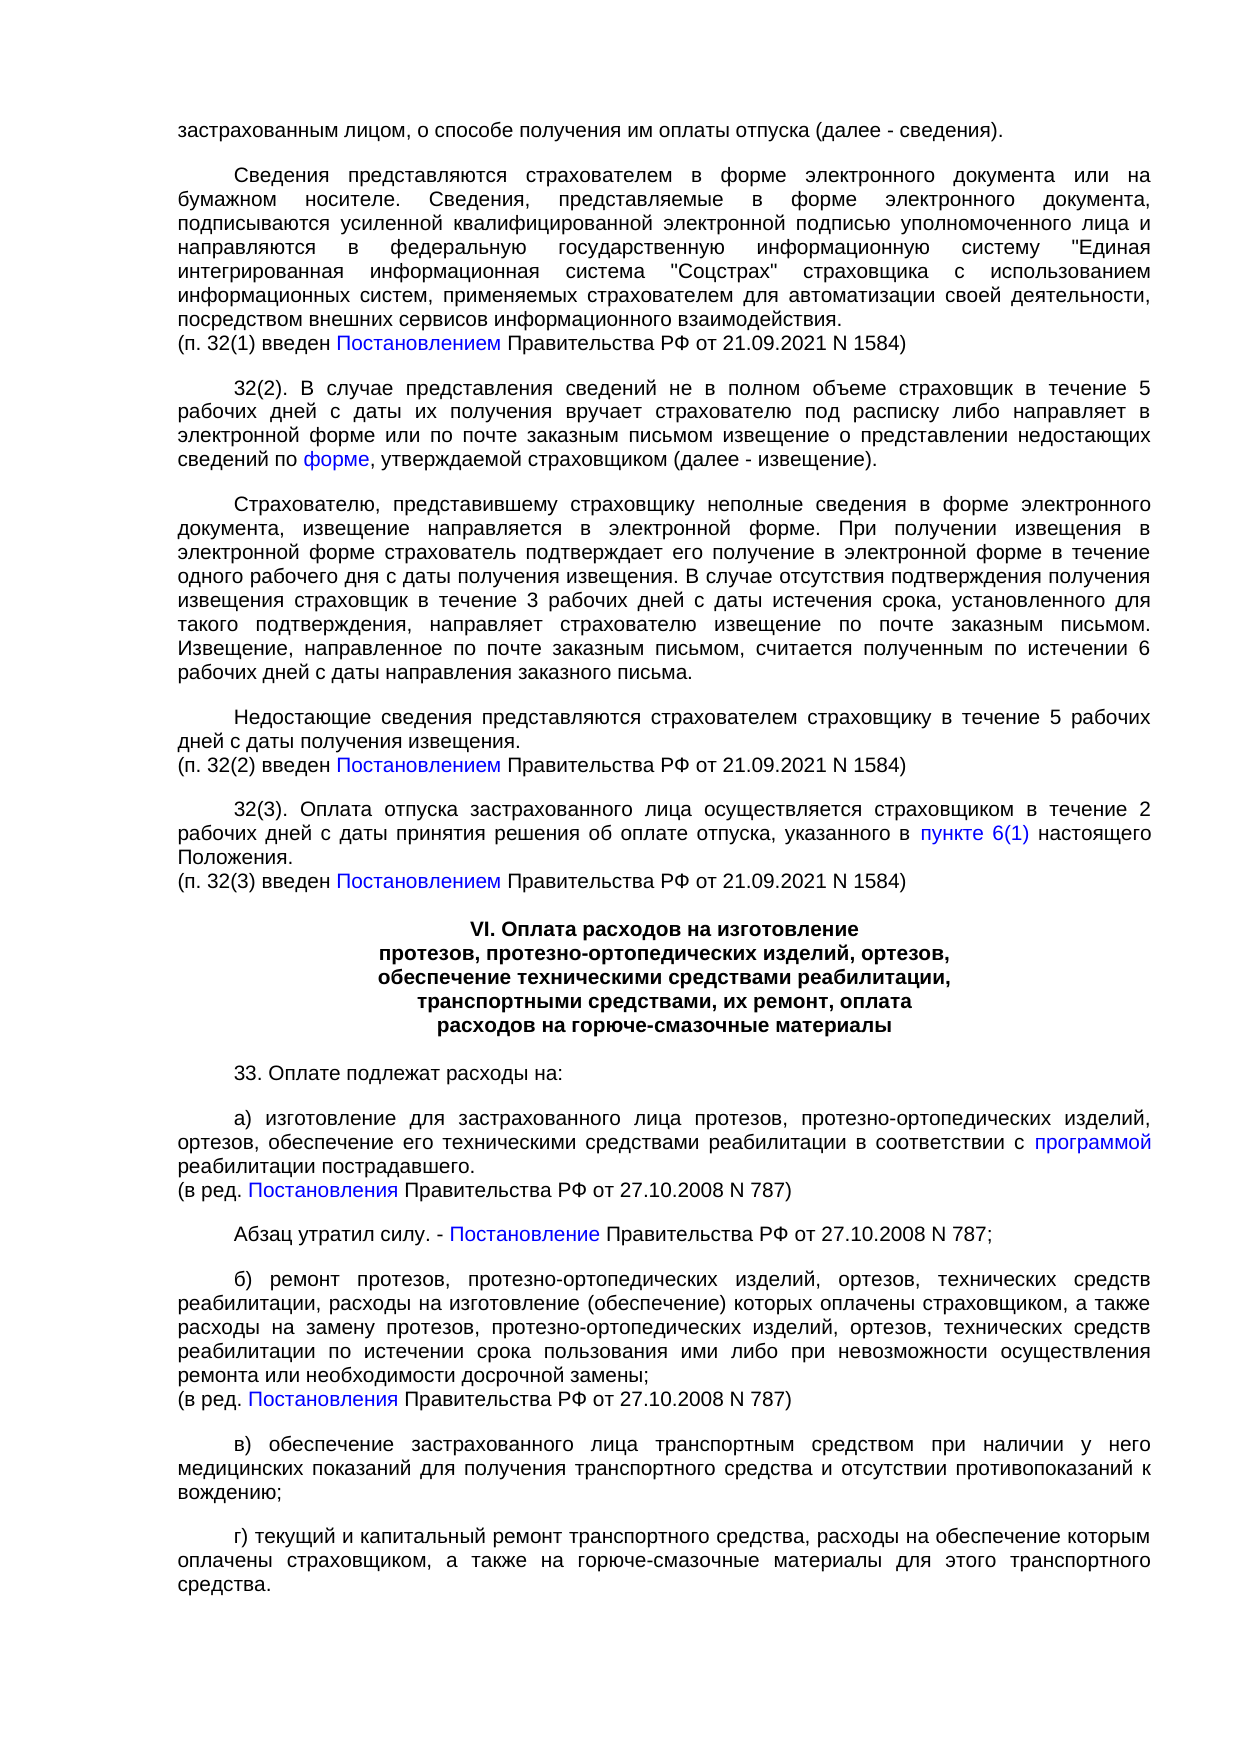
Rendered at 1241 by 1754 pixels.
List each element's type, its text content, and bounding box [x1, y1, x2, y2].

title обеспечение техническими средствами реабилитации, [177, 965, 1152, 989]
text а) изготовление для застрахованного лица протезов, протезно-ортопедических изделий, ортезов, обеспечение его техническими средствами реабилитации в соответствии с программой реабилитации пострадавшего. [177, 1106, 1152, 1177]
text (в ред. Постановления Правительства РФ от 27.10.2008 N 787) [177, 1177, 1152, 1201]
text 33. Оплате подлежат расходы на: [177, 1061, 1152, 1085]
text (п. 32(3) введен Постановлением Правительства РФ от 21.09.2021 N 1584) [177, 869, 1152, 893]
text 32(3). Оплата отпуска застрахованного лица осуществляется страховщиком в течение 2 рабочих дней с даты принятия решения об оплате отпуска, указанного в пункте 6(1) настоящего Положения. [177, 797, 1152, 869]
text (п. 32(1) введен Постановлением Правительства РФ от 21.09.2021 N 1584) [177, 331, 1152, 354]
text б) ремонт протезов, протезно-ортопедических изделий, ортезов, технических средств реабилитации, расходы на изготовление (обеспечение) которых оплачены страховщиком, а также расходы на замену протезов, протезно-ортопедических изделий, ортезов, технических средств реабилитации по истечении срока пользования ими либо при невозможности осуществления ремонта или необходимости досрочной замены; [177, 1267, 1152, 1387]
text Недостающие сведения представляются страхователем страховщику в течение 5 рабочих дней с даты получения извещения. [177, 704, 1152, 752]
text Сведения представляются страхователем в форме электронного документа или на бумажном носителе. Сведения, представляемые в форме электронного документа, подписываются усиленной квалифицированной электронной подписью уполномоченного лица и направляются в федеральную государственную информационную систему "Единая интегрированная информационная система "Соцстрах" страховщика с использованием информационных систем, применяемых страхователем для автоматизации своей деятельности, посредством внешних сервисов информационного взаимодействия. [177, 163, 1152, 331]
title транспортными средствами, их ремонт, оплата [177, 989, 1152, 1013]
text в) обеспечение застрахованного лица транспортным средством при наличии у него медицинских показаний для получения транспортного средства и отсутствии противопоказаний к вождению; [177, 1432, 1152, 1503]
text (п. 32(2) введен Постановлением Правительства РФ от 21.09.2021 N 1584) [177, 752, 1152, 776]
text (в ред. Постановления Правительства РФ от 27.10.2008 N 787) [177, 1387, 1152, 1411]
text г) текущий и капитальный ремонт транспортного средства, расходы на обеспечение которым оплачены страховщиком, а также на горюче-смазочные материалы для этого транспортного средства. [177, 1524, 1152, 1596]
text Страхователю, представившему страховщику неполные сведения в форме электронного документа, извещение направляется в электронной форме. При получении извещения в электронной форме страхователь подтверждает его получение в электронной форме в течение одного рабочего дня с даты получения извещения. В случае отсутствия подтверждения получения извещения страховщик в течение 3 рабочих дней с даты истечения срока, установленного для такого подтверждения, направляет страхователю извещение по почте заказным письмом. Извещение, направленное по почте заказным письмом, считается полученным по истечении 6 рабочих дней с даты направления заказного письма. [177, 492, 1152, 684]
title протезов, протезно-ортопедических изделий, ортезов, [177, 941, 1152, 965]
text Абзац утратил силу. - Постановление Правительства РФ от 27.10.2008 N 787; [177, 1222, 1152, 1246]
title VI. Оплата расходов на изготовление [177, 917, 1152, 941]
text 32(2). В случае представления сведений не в полном объеме страховщик в течение 5 рабочих дней с даты их получения вручает страхователю под расписку либо направляет в электронной форме или по почте заказным письмом извещение о представлении недостающих сведений по форме, утверждаемой страховщиком (далее - извещение). [177, 375, 1152, 471]
title расходов на горюче-смазочные материалы [177, 1013, 1152, 1037]
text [177, 118, 1152, 142]
